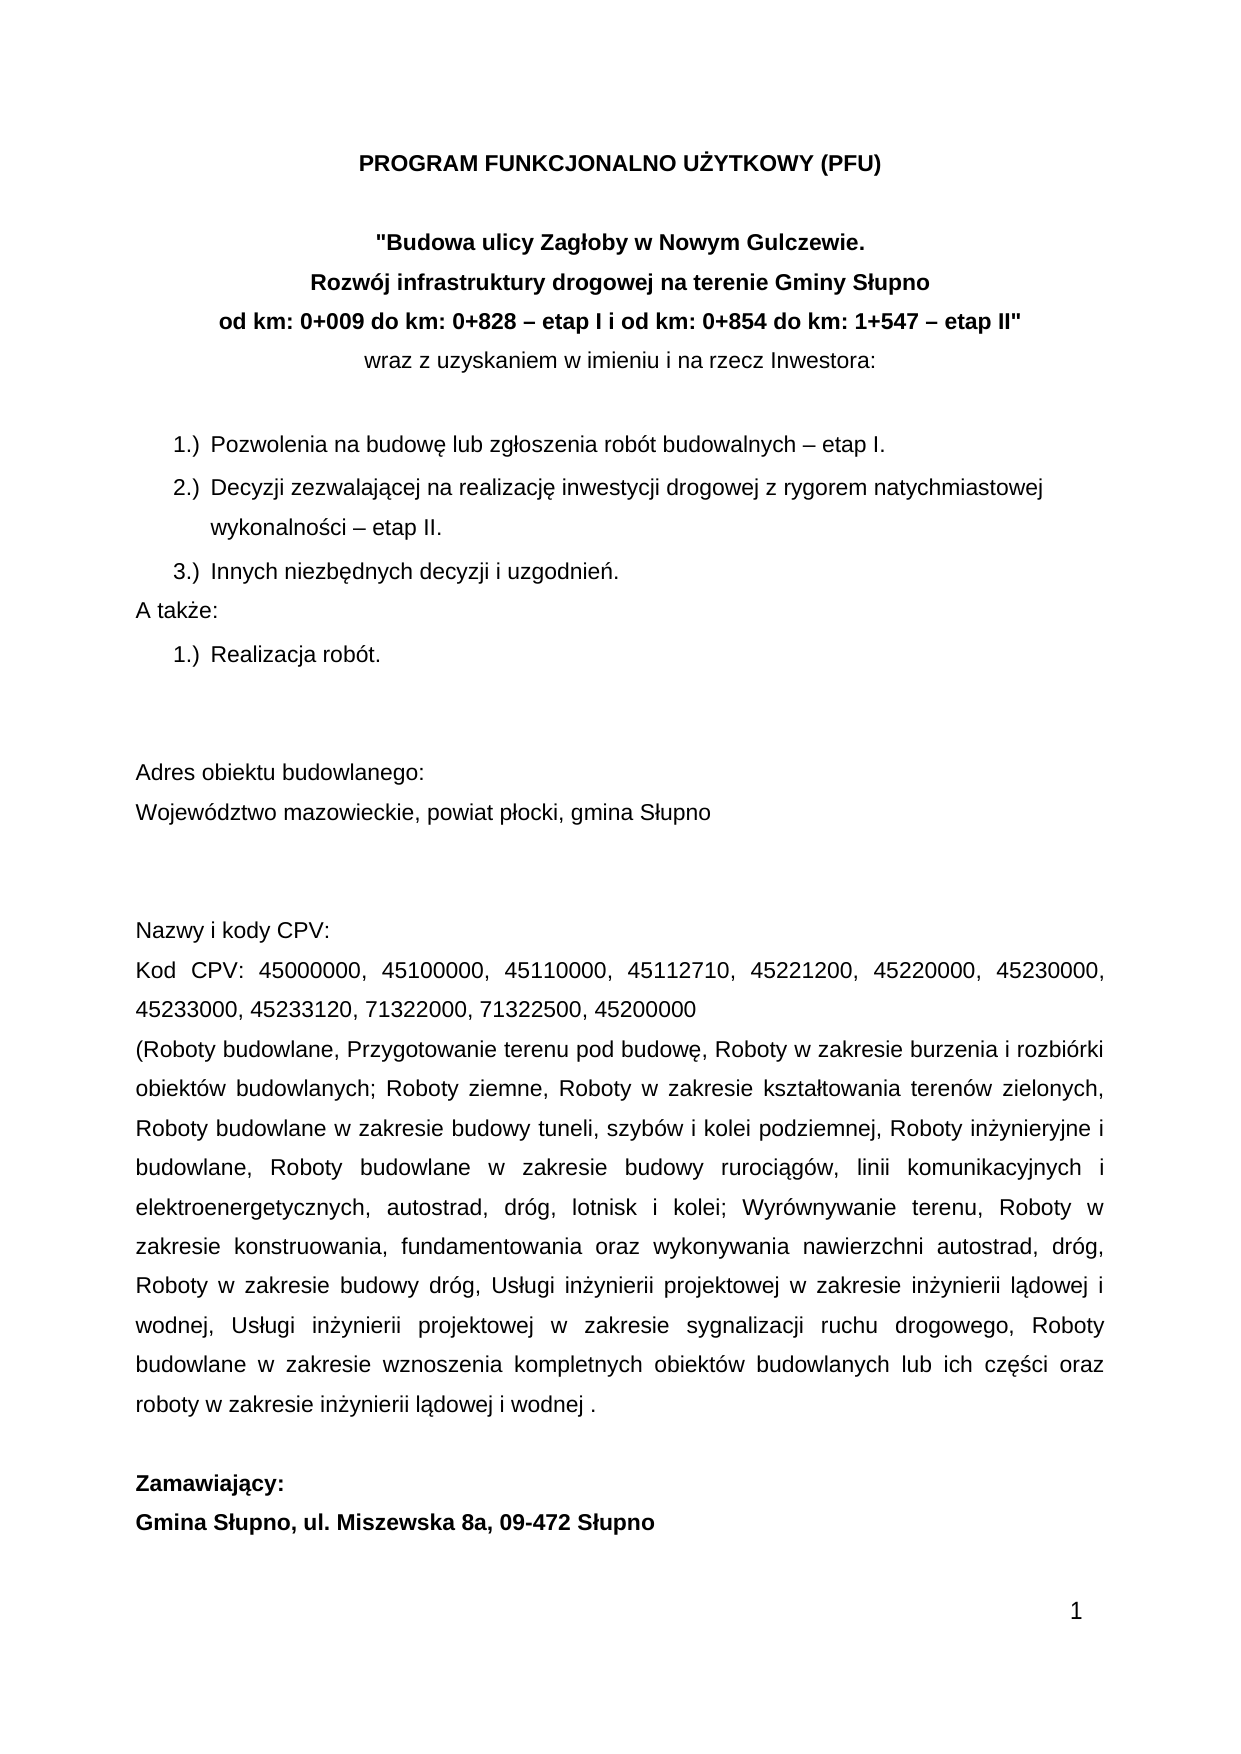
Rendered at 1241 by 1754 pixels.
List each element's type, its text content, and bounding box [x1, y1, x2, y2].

text wraz z uzyskaniem w imieniu i na rzecz Inwestora: [135, 347, 1105, 374]
text Kod CPV: 45000000, 45100000, 45110000, 45112710, 45221200, 45220000, 45230000, 45233000, 45233120, 71322000, 71322500, 45200000 [135, 957, 1105, 1022]
text Gmina Słupno, ul. Miszewska 8a, 09-472 Słupno [135, 1509, 1105, 1536]
list Pozwolenia na budowę lub zgłoszenia robót budowalnych – etap I. [173, 431, 1105, 457]
text "Budowa ulicy Zagłoby w Nowym Gulczewie. [135, 229, 1105, 255]
list Decyzji zezwalającej na realizację inwestycji drogowej z rygorem natychmiastowej wykonalności – etap II. [173, 474, 1105, 540]
text (Roboty budowlane, Przygotowanie terenu pod budowę, Roboty w zakresie burzenia i rozbiórki obiektów budowlanych; Roboty ziemne, Roboty w zakresie kształtowania terenów zielonych, Roboty budowlane w zakresie budowy tuneli, szybów i kolei podziemnej, Roboty inżynieryjne i budowlane, Roboty budowlane w zakresie budowy rurociągów, linii komunikacyjnych i elektroenergetycznych, autostrad, dróg, lotnisk i kolei; Wyrównywanie terenu, Roboty w zakresie konstruowania, fundamentowania oraz wykonywania nawierzchni autostrad, dróg, Roboty w zakresie budowy dróg, Usługi inżynierii projektowej w zakresie inżynierii lądowej i wodnej, Usługi inżynierii projektowej w zakresie sygnalizacji ruchu drogowego, Roboty budowlane w zakresie wznoszenia kompletnych obiektów budowlanych lub ich części oraz roboty w zakresie inżynierii lądowej i wodnej . [135, 1036, 1105, 1417]
text A także: [135, 597, 1105, 623]
text od km: 0+009 do km: 0+828 – etap I i od km: 0+854 do km: 1+547 – etap II" [135, 308, 1105, 334]
text Nazwy i kody CPV: [135, 917, 1105, 943]
text Województwo mazowieckie, powiat płocki, gmina Słupno [135, 799, 1105, 825]
list Realizacja robót. [173, 641, 1105, 667]
text Rozwój infrastruktury drogowej na terenie Gminy Słupno [135, 268, 1105, 295]
text Zamawiający: [135, 1470, 1105, 1496]
text Adres obiektu budowlanego: [135, 759, 1105, 786]
list Innych niezbędnych decyzji i uzgodnień. [173, 558, 1105, 584]
text PROGRAM FUNKCJONALNO UŻYTKOWY (PFU) [135, 150, 1105, 176]
